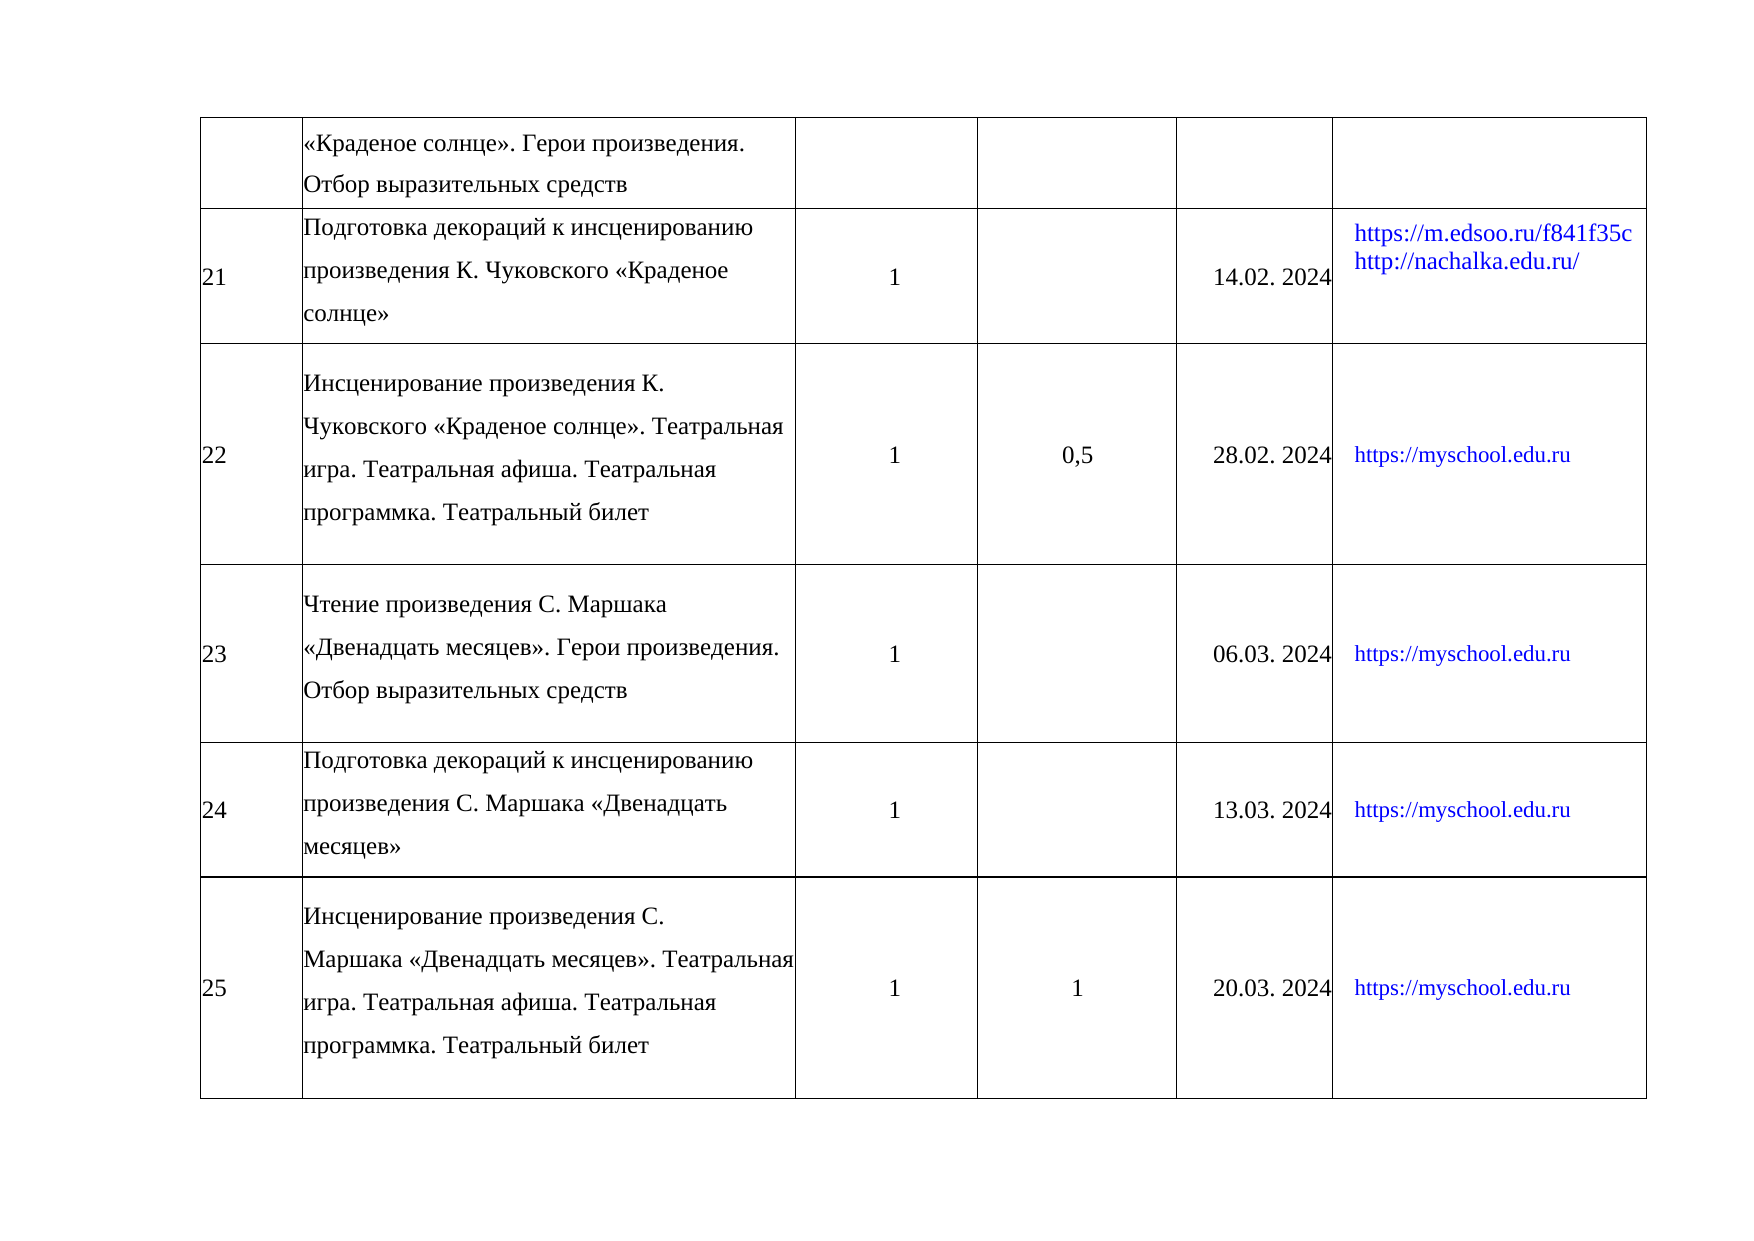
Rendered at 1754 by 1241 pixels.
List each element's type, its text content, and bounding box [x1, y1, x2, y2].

table_header «Краденое солнце». Герои произведения. Отбор выразительных средств [303, 118, 795, 208]
table_cell https://myschool.edu.ru [1333, 565, 1646, 742]
table_cell 22 [201, 344, 302, 564]
table_cell 1 [978, 878, 1176, 1097]
table_cell Инсценирование произведения С. Маршака «Двенадцать месяцев». Театральная игра. Театральная афиша. Театральная программка. Театральный билет [303, 878, 795, 1097]
table_cell Чтение произведения С. Маршака «Двенадцать месяцев». Герои произведения. Отбор выразительных средств [303, 565, 795, 742]
table_header [1333, 118, 1646, 208]
table_cell https://m.edsoo.ru/f841f35c http://nachalka.edu.ru/ [1333, 209, 1646, 343]
table_cell Инсценирование произведения К. Чуковского «Краденое солнце». Театральная игра. Театральная афиша. Театральная программка. Театральный билет [303, 344, 795, 564]
table_cell 25 [201, 878, 302, 1097]
table_cell https://myschool.edu.ru [1333, 344, 1646, 564]
table_header [1177, 118, 1332, 208]
table_header [201, 118, 302, 208]
table_cell 1 [796, 878, 977, 1097]
table_cell 0,5 [978, 344, 1176, 564]
table_cell 14.02. 2024 [1177, 209, 1332, 343]
table_cell 1 [796, 209, 977, 343]
table_cell Подготовка декораций к инсценированию произведения К. Чуковского «Краденое солнце» [303, 209, 795, 343]
table_cell [978, 565, 1176, 742]
table_cell [978, 209, 1176, 343]
table_cell https://myschool.edu.ru [1333, 878, 1646, 1097]
table_cell 28.02. 2024 [1177, 344, 1332, 564]
table_cell 23 [201, 565, 302, 742]
table_cell 24 [201, 743, 302, 876]
table_cell https://myschool.edu.ru [1333, 743, 1646, 876]
table_cell 1 [796, 743, 977, 876]
table_header [796, 118, 977, 208]
table_cell [978, 743, 1176, 876]
table_cell Подготовка декораций к инсценированию произведения С. Маршака «Двенадцать месяцев» [303, 743, 795, 876]
table_cell 1 [796, 565, 977, 742]
table_cell 1 [796, 344, 977, 564]
table_cell 13.03. 2024 [1177, 743, 1332, 876]
table_cell 21 [201, 209, 302, 343]
table_header [978, 118, 1176, 208]
table_cell 06.03. 2024 [1177, 565, 1332, 742]
table_cell 20.03. 2024 [1177, 878, 1332, 1097]
